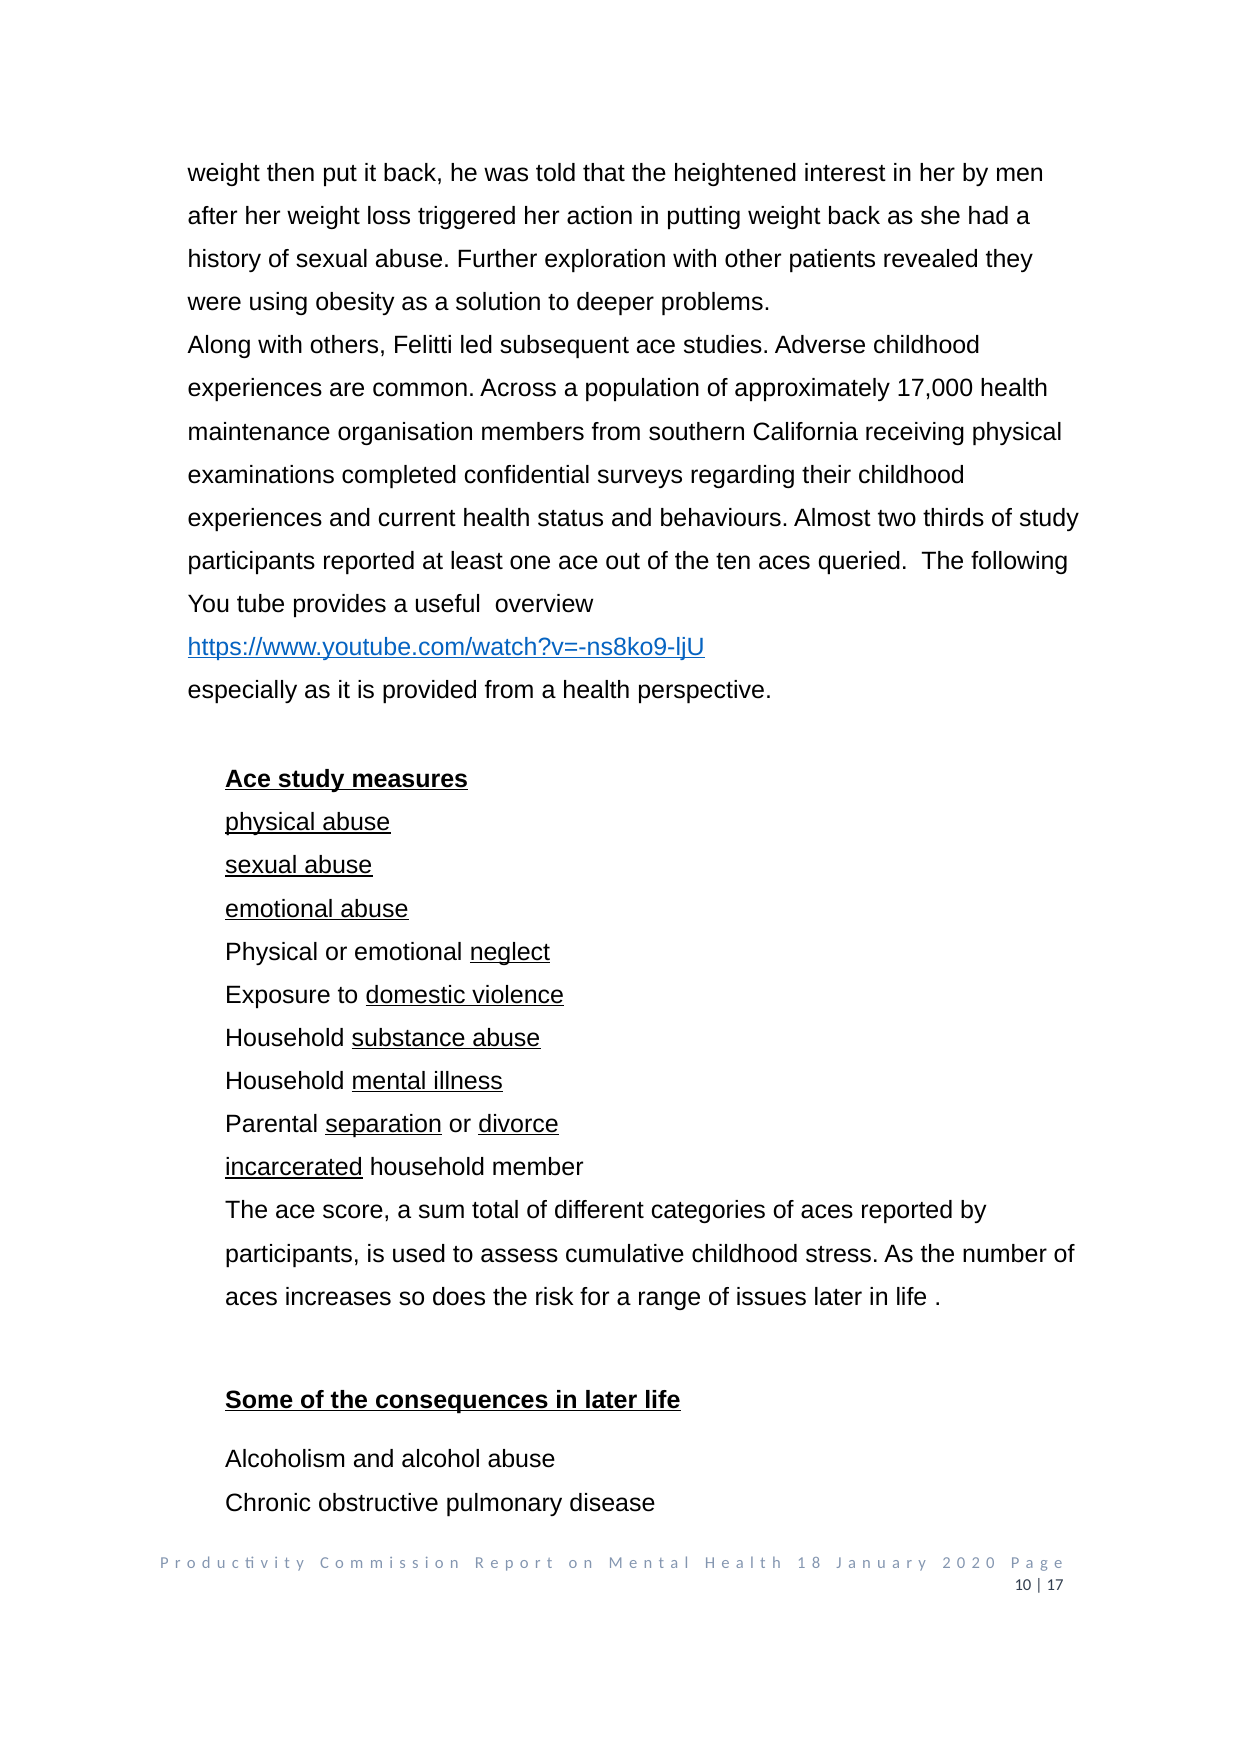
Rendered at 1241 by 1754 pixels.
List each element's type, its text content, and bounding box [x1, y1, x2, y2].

text especially as it is provided from a health perspective. [187, 675, 1090, 704]
text Exposure to domestic violence [225, 980, 1090, 1008]
text Alcoholism and alcohol abuse [225, 1444, 1090, 1473]
text Ace study measures [225, 764, 1090, 793]
text https://www.youtube.com/watch?v=-ns8ko9-ljU [187, 632, 1090, 661]
text Along with others, Felitti led subsequent ace studies. Adverse childhood experiences are common. Across a population of approximately 17,000 health maintenance organisation members from southern California receiving physical examinations completed confidential surveys regarding their childhood experiences and current health status and behaviours. Almost two thirds of study participants reported at least one ace out of the ten aces queried. The following You tube provides a useful overview [187, 330, 1090, 618]
text Parental separation or divorce [225, 1109, 1090, 1138]
text sexual abuse [225, 850, 1090, 879]
text Household substance abuse [225, 1023, 1090, 1052]
text physical abuse [225, 807, 1090, 836]
text The ace score, a sum total of different categories of aces reported by participants, is used to assess cumulative childhood stress. As the number of aces increases so does the risk for a range of issues later in life . [225, 1195, 1090, 1310]
text emotional abuse [225, 893, 1090, 922]
text Physical or emotional neglect [225, 937, 1090, 965]
text Chronic obstructive pulmonary disease [225, 1487, 1090, 1516]
text Some of the consequences in later life [225, 1384, 1090, 1413]
text incarcerated household member [225, 1152, 1090, 1181]
text Household mental illness [225, 1066, 1090, 1095]
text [187, 158, 1090, 316]
